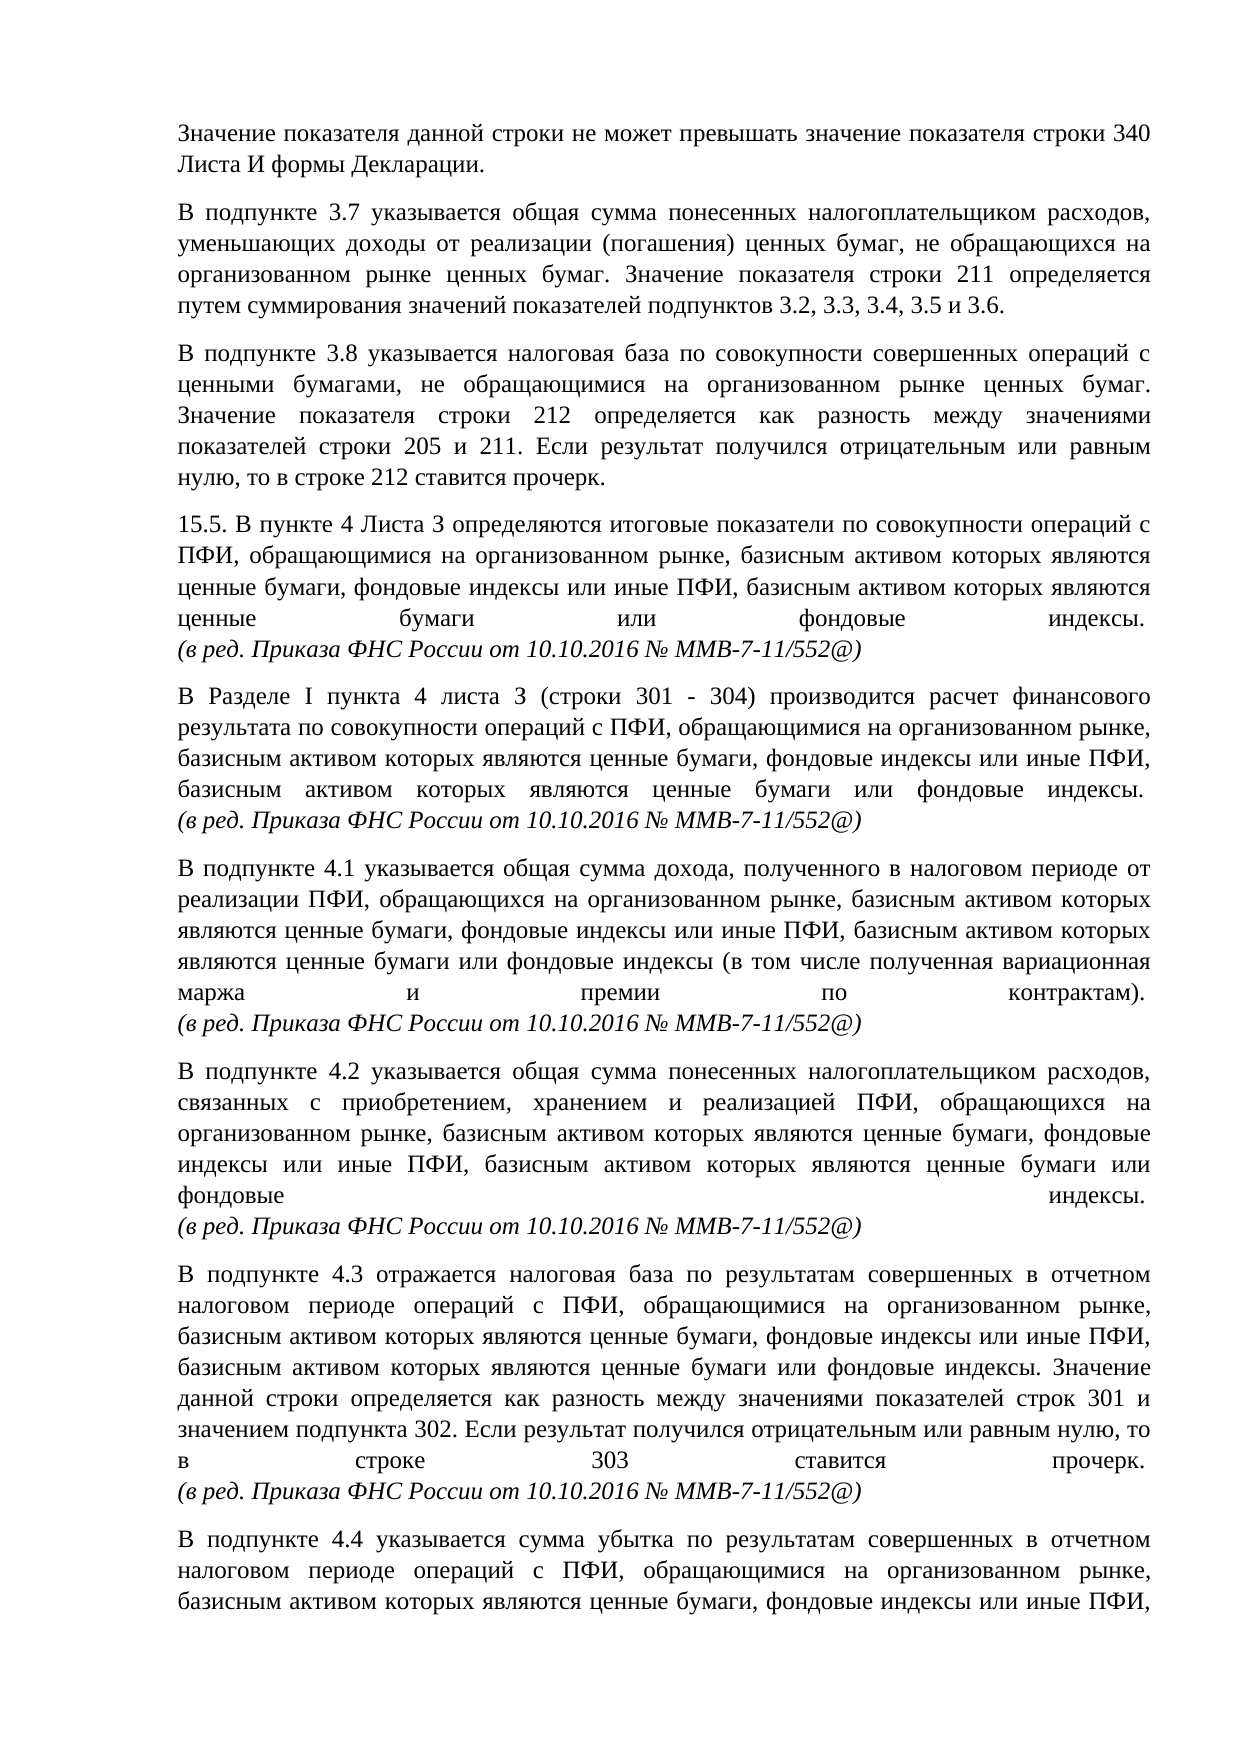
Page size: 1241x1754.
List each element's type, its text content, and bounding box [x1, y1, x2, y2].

text В Разделе I пункта 4 листа З (строки 301 - 304) производится расчет финансового результата по совокупности операций с ПФИ, обращающимися на организованном рынке, базисным активом которых являются ценные бумаги, фондовые индексы или иные ПФИ, базисным активом которых являются ценные бумаги или фондовые индексы. (в ред. Приказа ФНС России от 10.10.2016 № ММВ-7-11/552@) [177, 681, 1152, 834]
text 15.5. В пункте 4 Листа З определяются итоговые показатели по совокупности операций с ПФИ, обращающимися на организованном рынке, базисным активом которых являются ценные бумаги, фондовые индексы или иные ПФИ, базисным активом которых являются ценные бумаги или фондовые индексы. (в ред. Приказа ФНС России от 10.10.2016 № ММВ-7-11/552@) [177, 509, 1152, 662]
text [177, 1524, 1152, 1615]
text В подпункте 3.8 указывается налоговая база по совокупности совершенных операций с ценными бумагами, не обращающимися на организованном рынке ценных бумаг. Значение показателя строки 212 определяется как разность между значениями показателей строки 205 и 211. Если результат получился отрицательным или равным нулю, то в строке 212 ставится прочерк. [177, 338, 1152, 491]
text В подпункте 3.7 указывается общая сумма понесенных налогоплательщиком расходов, уменьшающих доходы от реализации (погашения) ценных бумаг, не обращающихся на организованном рынке ценных бумаг. Значение показателя строки 211 определяется путем суммирования значений показателей подпунктов 3.2, 3.3, 3.4, 3.5 и 3.6. [177, 197, 1152, 319]
text В подпункте 4.2 указывается общая сумма понесенных налогоплательщиком расходов, связанных с приобретением, хранением и реализацией ПФИ, обращающихся на организованном рынке, базисным активом которых являются ценные бумаги, фондовые индексы или иные ПФИ, базисным активом которых являются ценные бумаги или фондовые индексы. (в ред. Приказа ФНС России от 10.10.2016 № ММВ-7-11/552@) [177, 1056, 1152, 1240]
text В подпункте 4.3 отражается налоговая база по результатам совершенных в отчетном налоговом периоде операций с ПФИ, обращающимися на организованном рынке, базисным активом которых являются ценные бумаги, фондовые индексы или иные ПФИ, базисным активом которых являются ценные бумаги или фондовые индексы. Значение данной строки определяется как разность между значениями показателей строк 301 и значением подпункта 302. Если результат получился отрицательным или равным нулю, то в строке 303 ставится прочерк. (в ред. Приказа ФНС России от 10.10.2016 № ММВ-7-11/552@) [177, 1259, 1152, 1505]
text Значение показателя данной строки не может превышать значение показателя строки 340 Листа И формы Декларации. [177, 118, 1152, 178]
text В подпункте 4.1 указывается общая сумма дохода, полученного в налоговом периоде от реализации ПФИ, обращающихся на организованном рынке, базисным активом которых являются ценные бумаги, фондовые индексы или иные ПФИ, базисным активом которых являются ценные бумаги или фондовые индексы (в том числе полученная вариационная маржа и премии по контрактам). (в ред. Приказа ФНС России от 10.10.2016 № ММВ-7-11/552@) [177, 853, 1152, 1037]
